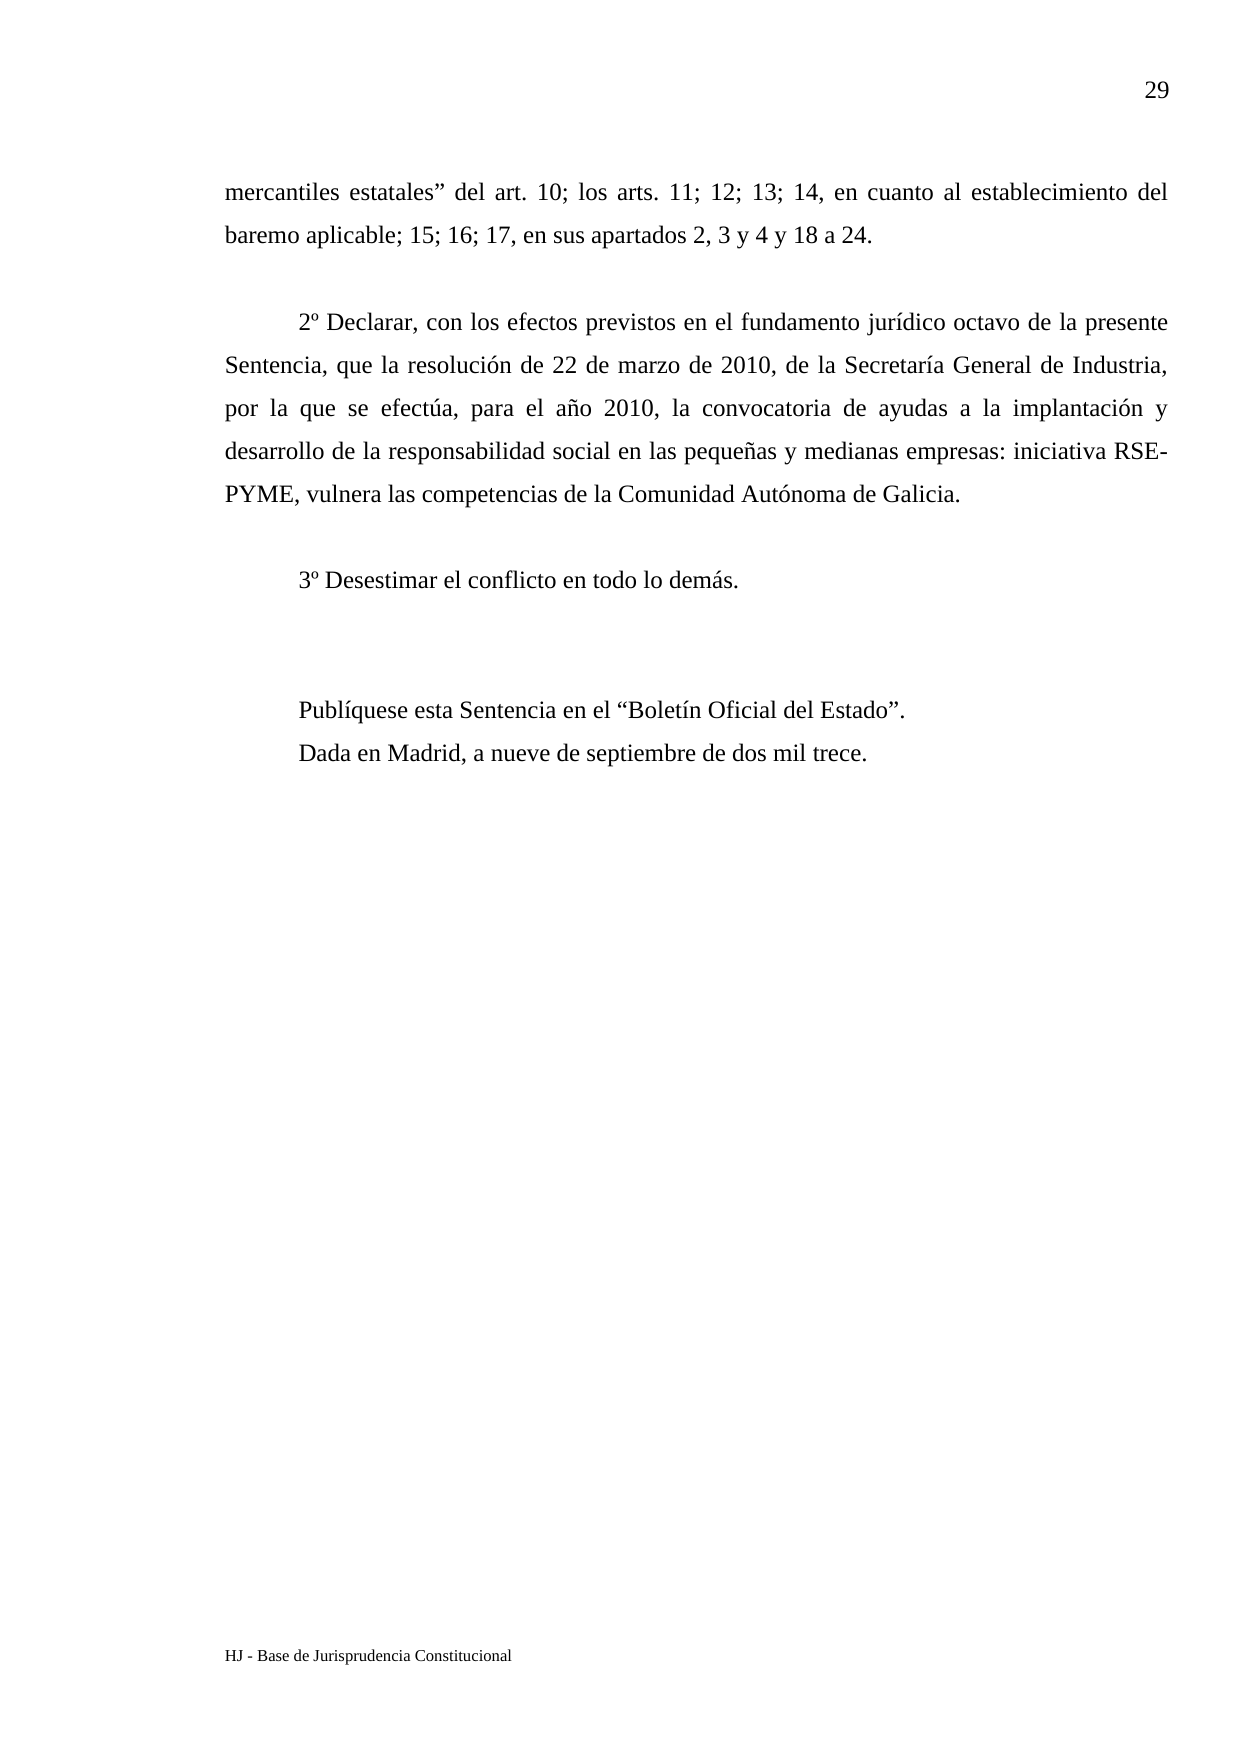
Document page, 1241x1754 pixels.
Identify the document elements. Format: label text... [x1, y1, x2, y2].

text Dada en Madrid, a nueve de septiembre de dos mil trece. [224, 738, 1169, 767]
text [224, 177, 1169, 249]
text Publíquese esta Sentencia en el “Boletín Oficial del Estado”. [224, 695, 1169, 723]
text 3º Desestimar el conflicto en todo lo demás. [224, 565, 1169, 594]
text 2º Declarar, con los efectos previstos en el fundamento jurídico octavo de la presente Sentencia, que la resolución de 22 de marzo de 2010, de la Secretaría General de Industria, por la que se efectúa, para el año 2010, la convocatoria de ayudas a la implantación y desarrollo de la responsabilidad social en las pequeñas y medianas empresas: iniciativa RSE-PYME, vulnera las competencias de la Comunidad Autónoma de Galicia. [224, 307, 1169, 508]
